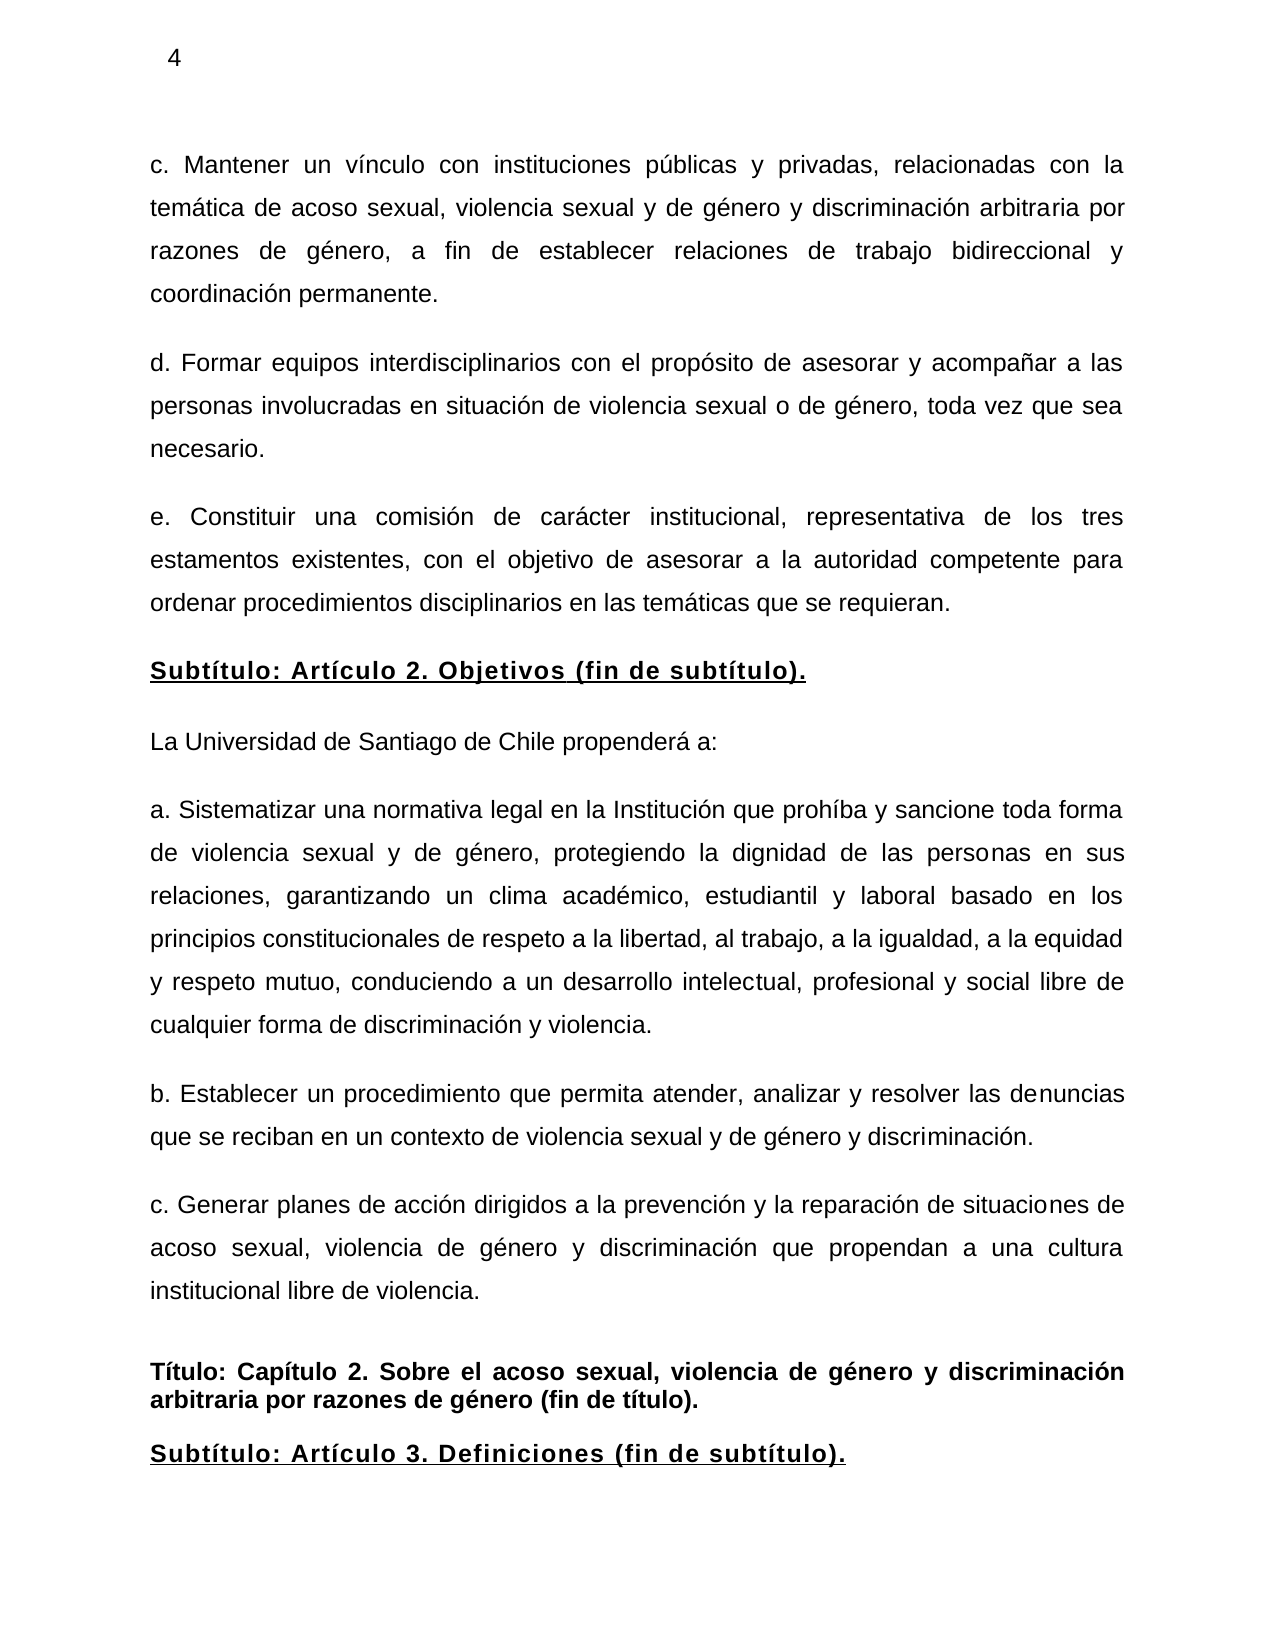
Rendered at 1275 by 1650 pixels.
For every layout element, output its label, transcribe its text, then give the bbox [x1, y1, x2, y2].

text c. Mantener un vínculo con instituciones públicas y privadas, relacionadas con la temática de acoso sexual, violencia sexual y de género y discriminación arbitraria por razones de género, a fin de establecer relaciones de trabajo bidireccional y coordinación permanente. [150, 150, 1125, 308]
text c. Generar planes de acción dirigidos a la prevención y la reparación de situaciones de acoso sexual, violencia de género y discriminación que propendan a una cultura institucional libre de violencia. [150, 1190, 1125, 1305]
subtitle Subtítulo: Artículo 3. Definiciones (fin de subtítulo). [150, 1439, 1125, 1468]
text e. Constituir una comisión de carácter institucional, representativa de los tres estamentos existentes, con el objetivo de asesorar a la autoridad competente para ordenar procedimientos disciplinarios en las temáticas que se requieran. [150, 502, 1125, 617]
text b. Establecer un procedimiento que permita atender, analizar y resolver las denuncias que se reciban en un contexto de violencia sexual y de género y discriminación. [150, 1078, 1125, 1150]
subtitle Título: Capítulo 2. Sobre el acoso sexual, violencia de género y discriminación arbitraria por razones de género (fin de título). [150, 1357, 1125, 1414]
text La Universidad de Santiago de Chile propenderá a: [150, 727, 1125, 755]
subtitle Subtítulo: Artículo 2. Objetivos (fin de subtítulo). [150, 656, 1125, 685]
text d. Formar equipos interdisciplinarios con el propósito de asesorar y acompañar a las personas involucradas en situación de violencia sexual o de género, toda vez que sea necesario. [150, 347, 1125, 462]
text a. Sistematizar una normativa legal en la Institución que prohíba y sancione toda forma de violencia sexual y de género, protegiendo la dignidad de las personas en sus relaciones, garantizando un clima académico, estudiantil y laboral basado en los principios constitucionales de respeto a la libertad, al trabajo, a la igualdad, a la equidad y respeto mutuo, conduciendo a un desarrollo intelectual, profesional y social libre de cualquier forma de discriminación y violencia. [150, 795, 1125, 1039]
